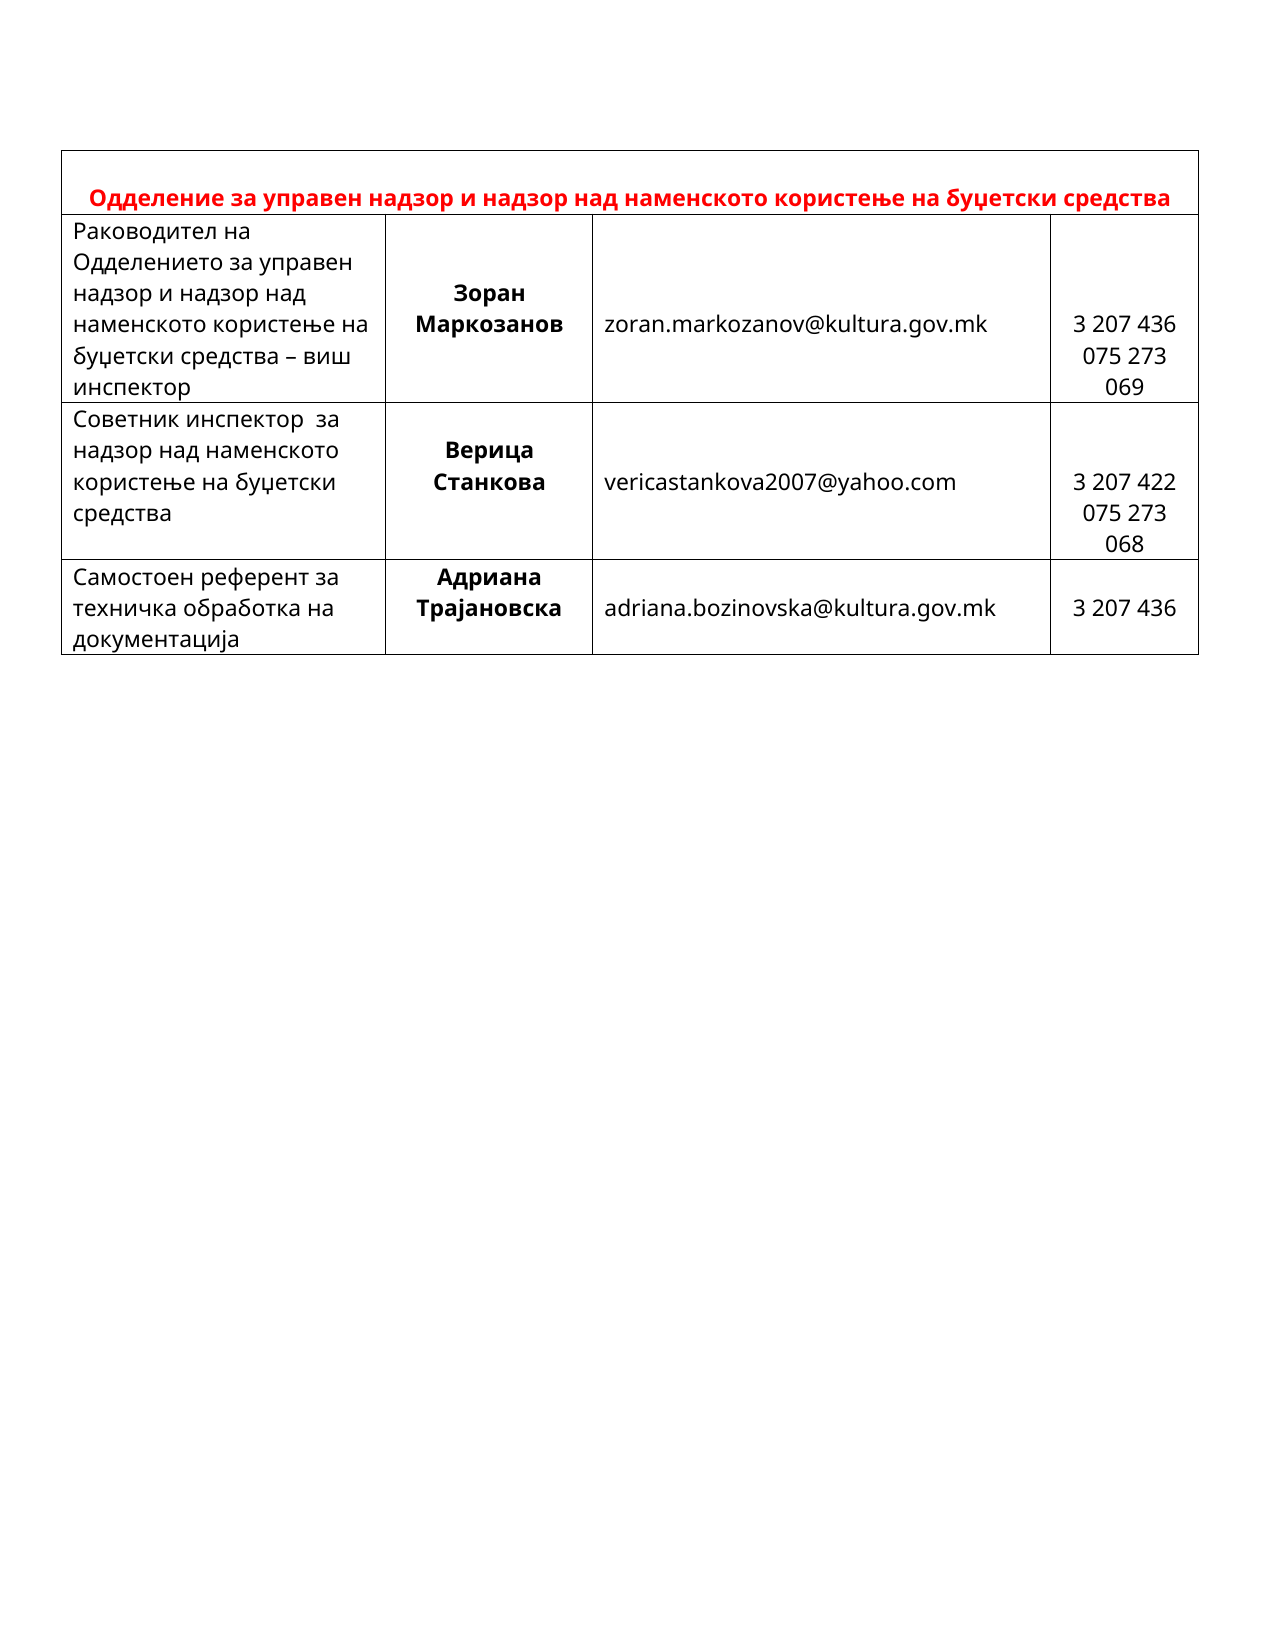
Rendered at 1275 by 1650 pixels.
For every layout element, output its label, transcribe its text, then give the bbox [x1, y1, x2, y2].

table_header Одделение за управен надзор и надзор над наменското користење на буџетски средства [62, 151, 1198, 213]
table_cell vericastankova2007@yahoo.com [593, 403, 1050, 559]
table_cell 3 207 436 075 273 069 [1051, 215, 1198, 402]
table_cell Зоран Маркозанов [386, 215, 592, 402]
table_cell Самостоен референт за техничка обработка на документација [62, 560, 385, 654]
table_cell Советник инспектор за надзор над наменското користење на буџетски средства [62, 403, 385, 559]
table_cell adriana.bozinovska@kultura.gov.mk [593, 560, 1050, 654]
table_cell Верица Станкова [386, 403, 592, 559]
table_cell Раководител на Одделението за управен надзор и надзор над наменското користење на буџетски средства – виш инспектор [62, 215, 385, 402]
table_cell Адриана Трајановска [386, 560, 592, 654]
table_cell 3 207 422 075 273 068 [1051, 403, 1198, 559]
table_cell zoran.markozanov@kultura.gov.mk [593, 215, 1050, 402]
table_cell 3 207 436 [1051, 560, 1198, 654]
